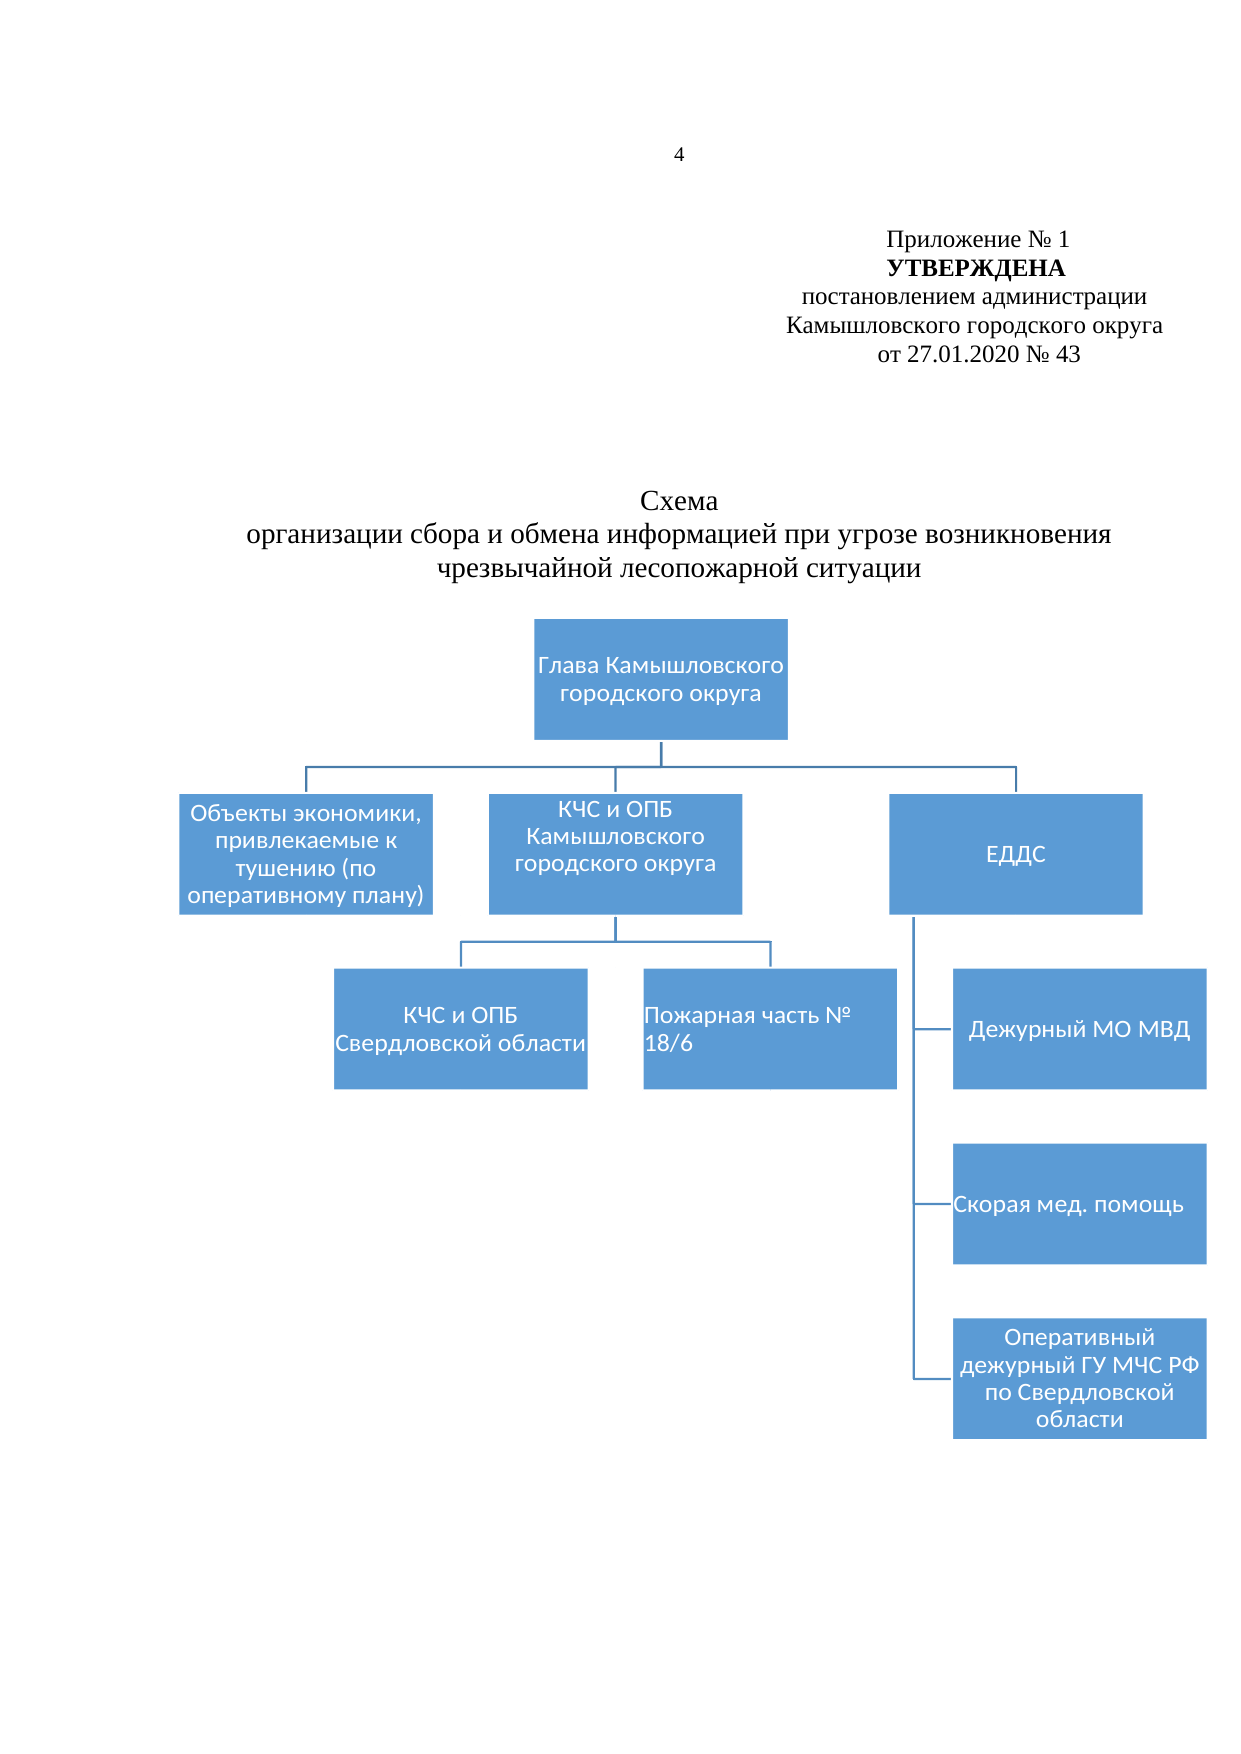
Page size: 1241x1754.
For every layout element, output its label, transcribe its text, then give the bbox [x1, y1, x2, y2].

text организации сбора и обмена информацией при угрозе возникновения чрезвычайной лесопожарной ситуации [177, 516, 1181, 583]
text Приложение № 1 [177, 224, 1181, 253]
text Схема [177, 483, 1181, 516]
text Камышловского городского округа [768, 310, 1181, 339]
text от 27.01.2020 № 43 [177, 339, 1181, 368]
text постановлением администрации [768, 281, 1181, 310]
text УТВЕРЖДЕНА [177, 253, 1181, 281]
